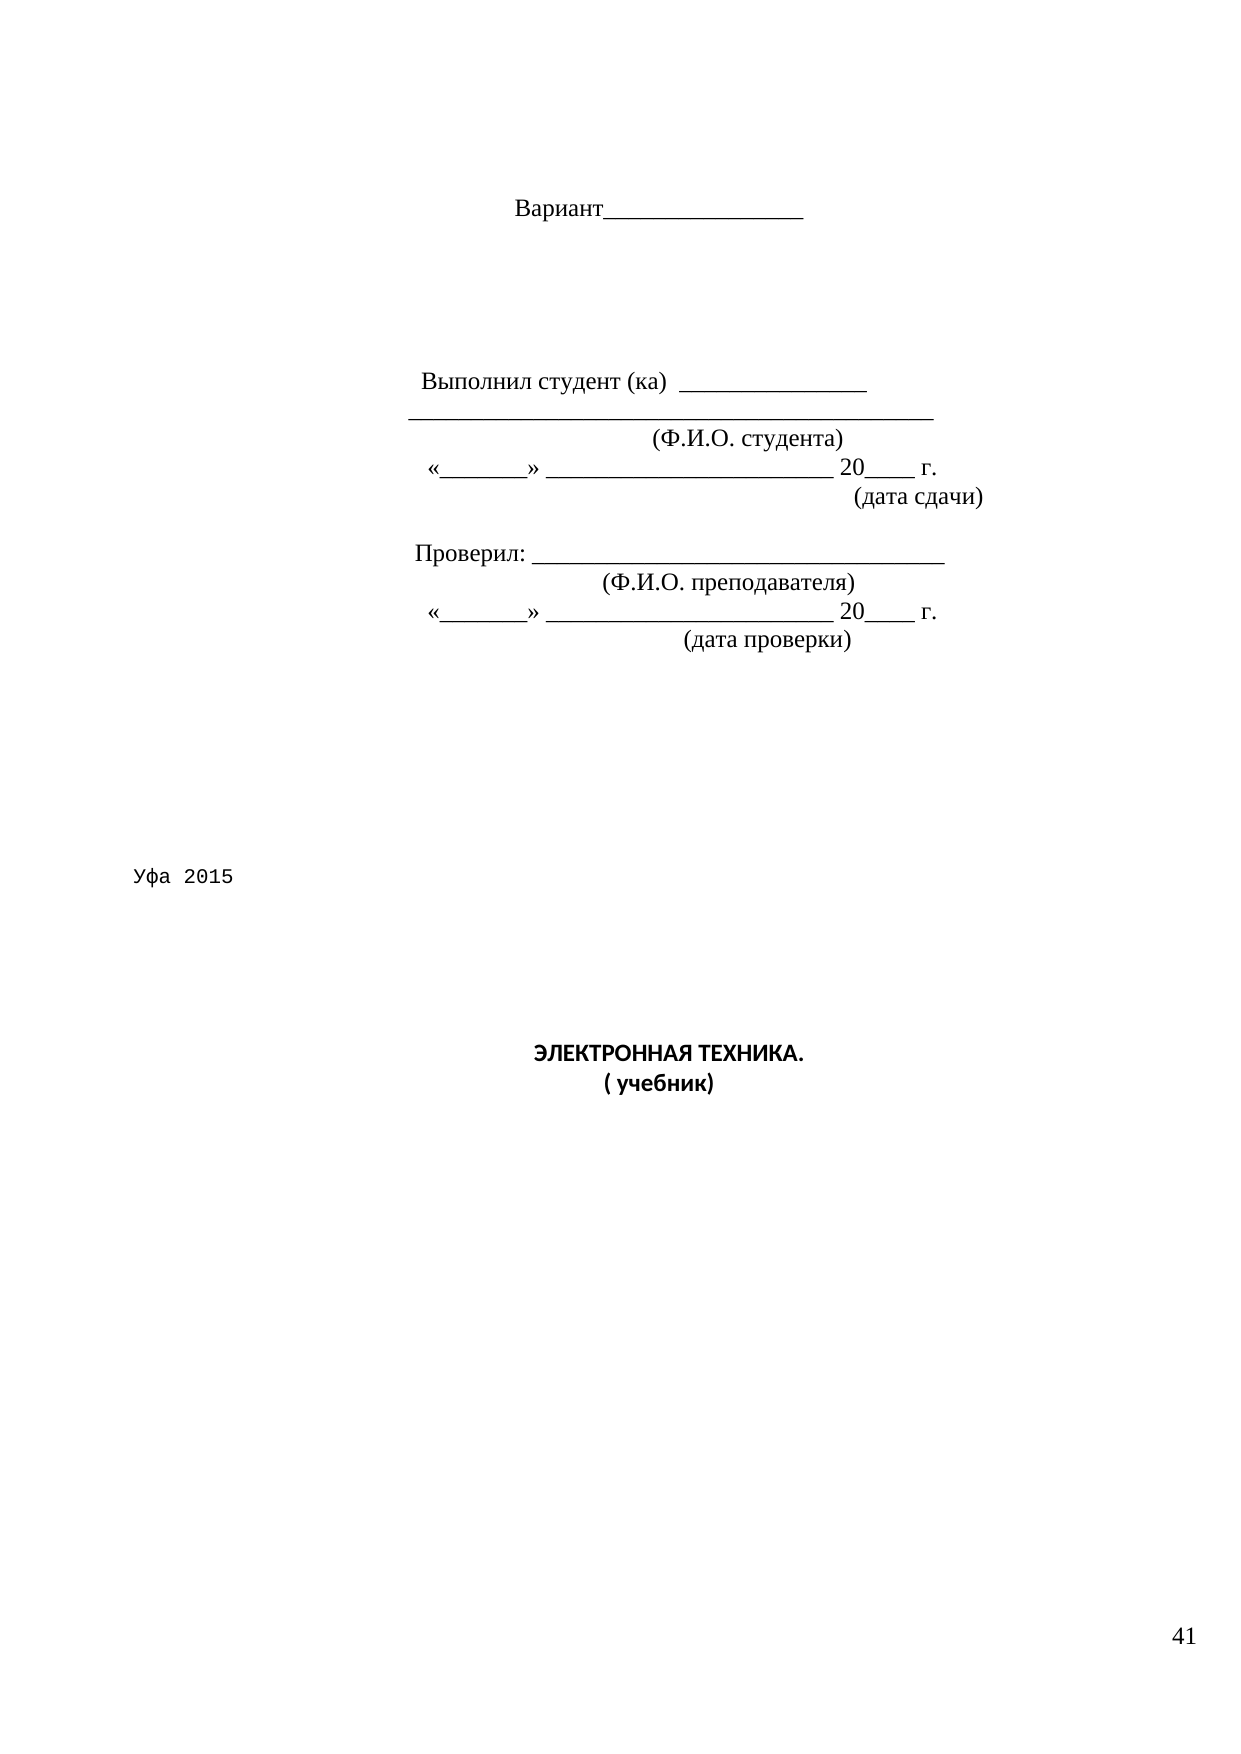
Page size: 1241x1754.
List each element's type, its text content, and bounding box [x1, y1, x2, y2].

text Уфа 2015 [121, 866, 1197, 890]
text Выполнил студент (ка) _______________ [121, 366, 1197, 394]
text (дата проверки) [121, 624, 1197, 653]
text ЭЛЕКТРОННАЯ ТЕХНИКА. [121, 1037, 1197, 1068]
text __________________________________________ [121, 394, 1197, 423]
text «_______» _______________________ 20____ г. [121, 452, 1197, 481]
text (Ф.И.О. студента) [121, 423, 1197, 452]
text ( учебник) [121, 1068, 1197, 1098]
text (Ф.И.О. преподавателя) [121, 567, 1197, 596]
text «_______» _______________________ 20____ г. [121, 596, 1197, 624]
text Проверил: _________________________________ [121, 538, 1197, 567]
text (дата сдачи) [121, 481, 1197, 509]
text Вариант________________ [121, 193, 1197, 222]
